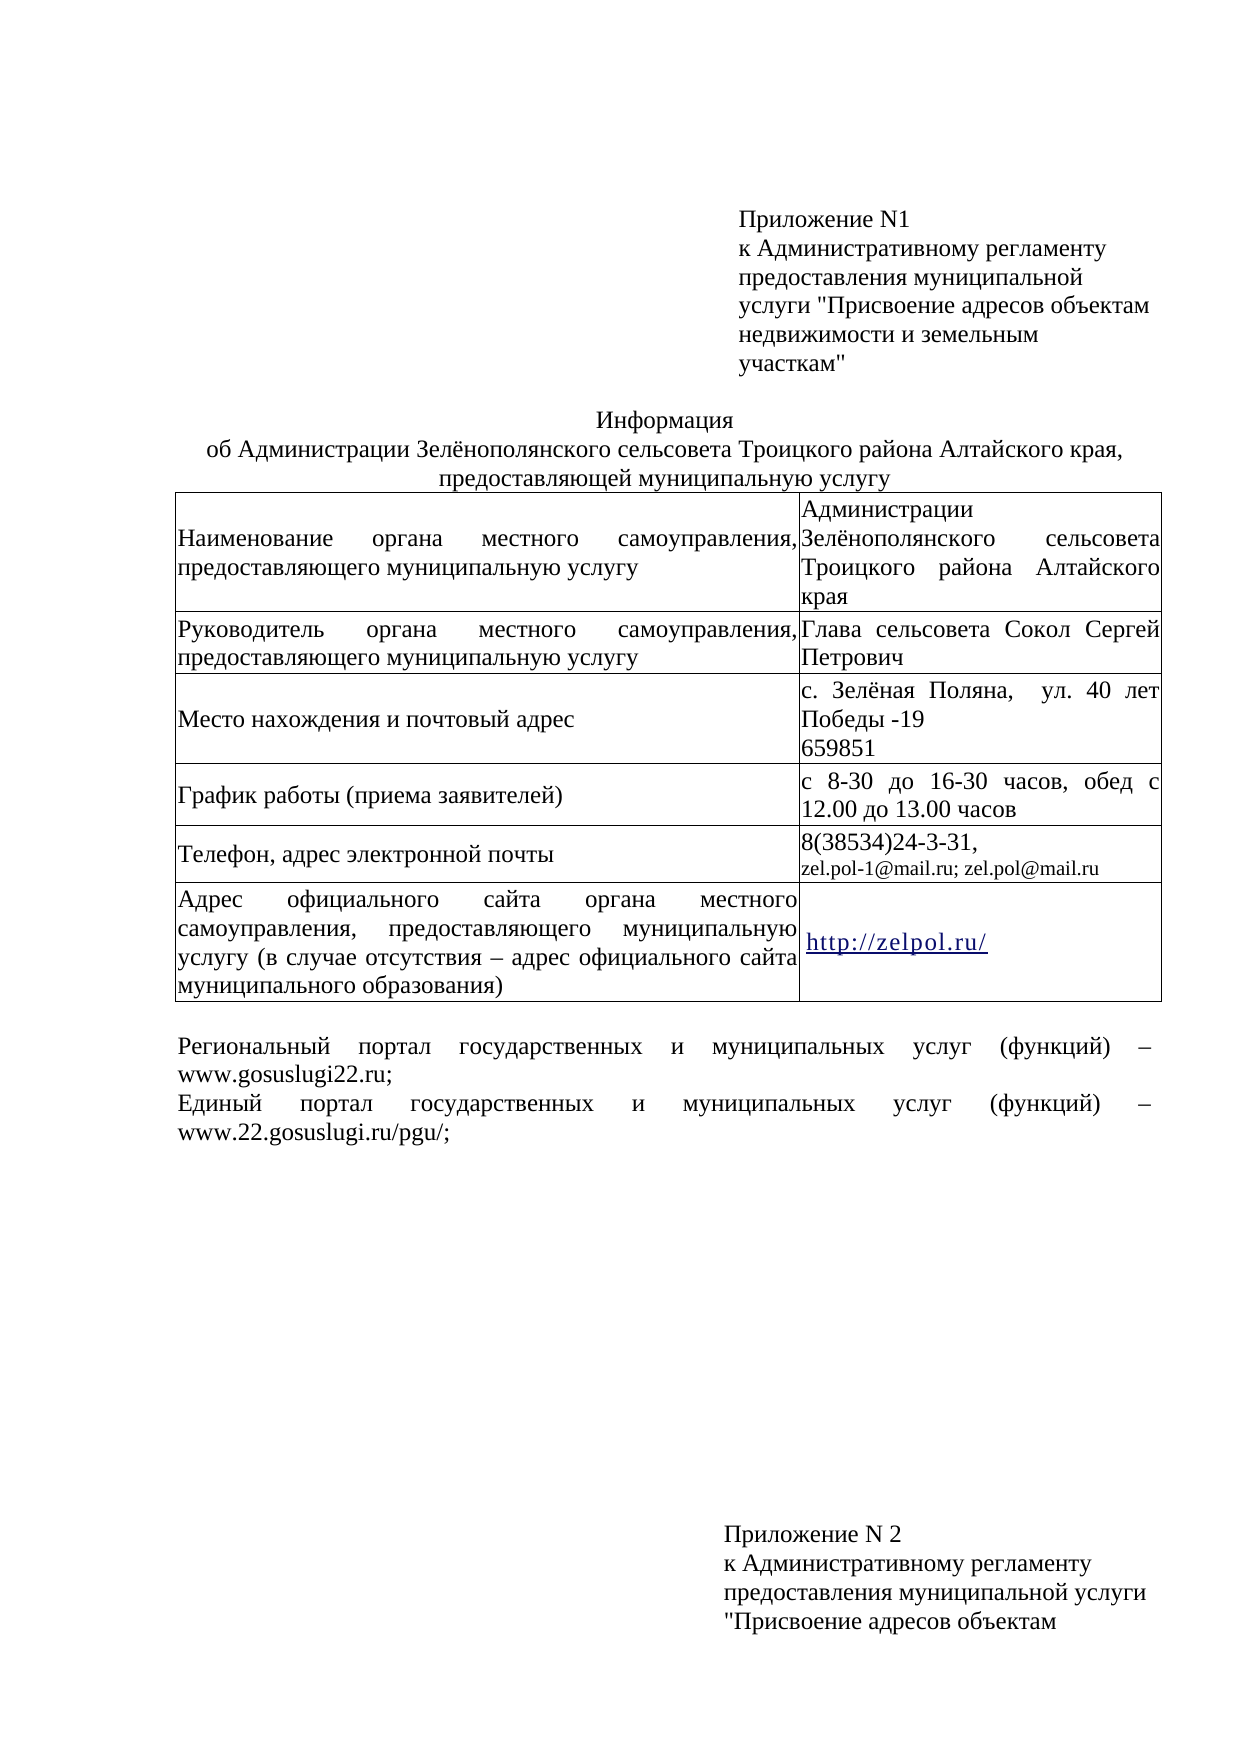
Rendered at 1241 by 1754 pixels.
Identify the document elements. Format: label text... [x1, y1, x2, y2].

text Информация [177, 406, 1152, 434]
table_cell 8(38534)24-3-31, zel.pol-1@mail.ru; zel.pol@mail.ru [800, 826, 1161, 882]
text "Присвоение адресов объектам [177, 1606, 1152, 1634]
text к Административному регламенту [738, 233, 1152, 262]
text Единый портал государственных и муниципальных услуг (функций) – www.22.gosuslugi.ru/pgu/; [177, 1088, 1152, 1146]
text Региональный портал государственных и муниципальных услуг (функций) – www.gosuslugi22.ru; [177, 1031, 1152, 1088]
table_header Наименование органа местного самоуправления, предоставляющего муниципальную услугу [176, 493, 799, 611]
table_cell http://zelpol.ru/ [800, 883, 1161, 1001]
table_cell Глава сельсовета Сокол Сергей Петрович [800, 612, 1161, 673]
text предоставления муниципальной услуги [177, 1577, 1152, 1606]
table_cell с. Зелёная Поляна, ул. 40 лет Победы -19 659851 [800, 674, 1161, 763]
text Приложение N1 [738, 204, 1152, 233]
table_header Администрации Зелёнополянского сельсовета Троицкого района Алтайского края [800, 493, 1161, 611]
text об Администрации Зелёнополянского сельсовета Троицкого района Алтайского края, предоставляющей муниципальную услугу [177, 434, 1152, 492]
table_cell Телефон, адрес электронной почты [176, 826, 799, 882]
text предоставления муниципальной услуги "Присвоение адресов объектам [738, 262, 1152, 319]
text Приложение N 2 [177, 1519, 1152, 1548]
table_cell с 8-30 до 16-30 часов, обед с 12.00 до 13.00 часов [800, 764, 1161, 825]
table_cell Адрес официального сайта органа местного самоуправления, предоставляющего муниципальную услугу (в случае отсутствия – адрес официального сайта муниципального образования) [176, 883, 799, 1001]
text недвижимости и земельным участкам" [738, 319, 1152, 377]
table_cell График работы (приема заявителей) [176, 764, 799, 825]
text к Административному регламенту [177, 1548, 1152, 1577]
table_cell Место нахождения и почтовый адрес [176, 674, 799, 763]
table_cell Руководитель органа местного самоуправления, предоставляющего муниципальную услугу [176, 612, 799, 673]
